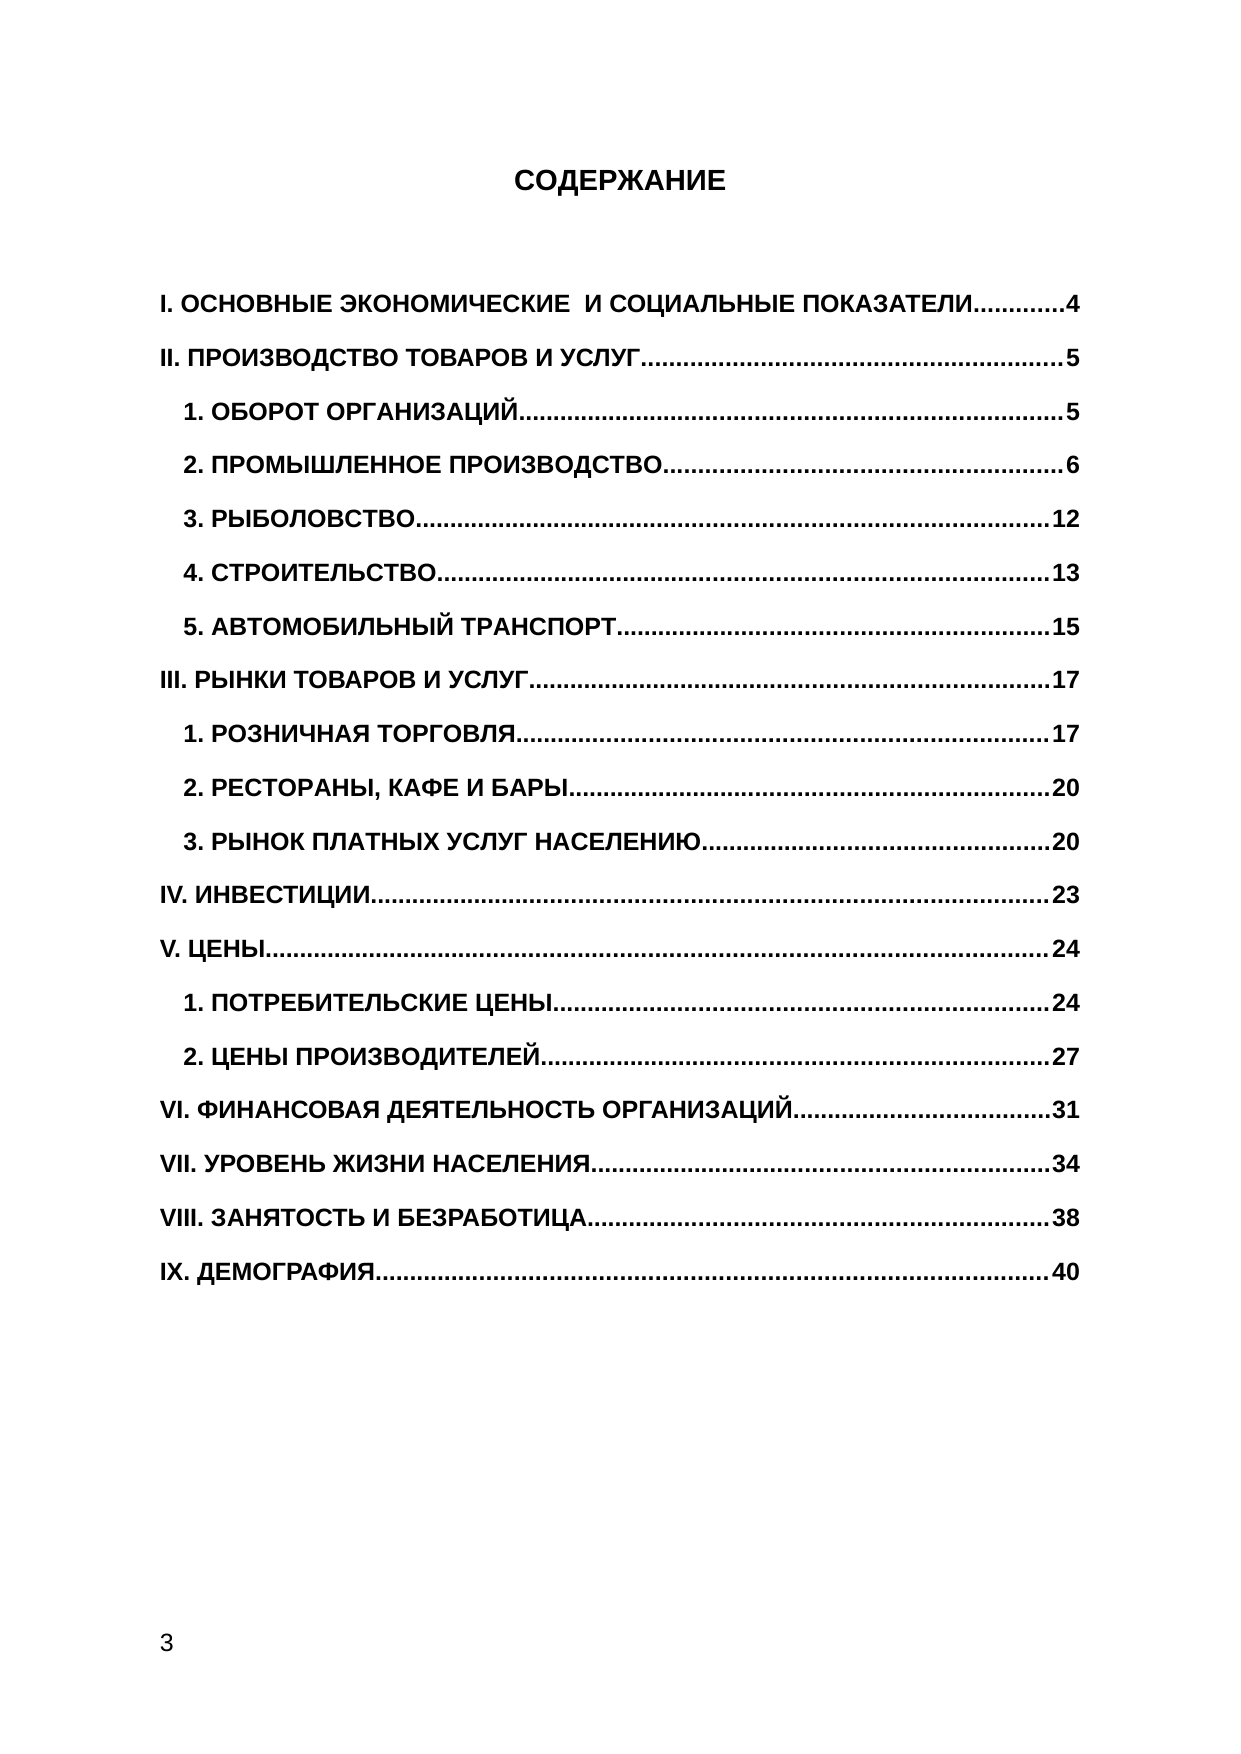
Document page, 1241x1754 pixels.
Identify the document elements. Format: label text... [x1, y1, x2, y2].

text 3. РЫБОЛОВСТВО 12 [183, 504, 1081, 533]
text 5. АВТОМОБИЛЬНЫЙ ТРАНСПОРТ 15 [183, 612, 1081, 640]
text 4. СТРОИТЕЛЬСТВО 13 [183, 558, 1081, 587]
text 1. РОЗНИЧНАЯ ТОРГОВЛЯ 17 [183, 719, 1081, 748]
text VI. ФИНАНСОВАЯ ДЕЯТЕЛЬНОСТЬ ОРГАНИЗАЦИЙ 31 [159, 1095, 992, 1124]
text 2. ПРОМЫШЛЕННОЕ ПРОИЗВОДСТВО 6 [183, 450, 1081, 479]
text IX. ДЕМОГРАФИЯ 40 [159, 1257, 992, 1285]
text III. РЫНКИ ТОВАРОВ И УСЛУГ 17 [159, 665, 992, 694]
text 2. ЦЕНЫ ПРОИЗВОДИТЕЛЕЙ 27 [183, 1042, 1081, 1070]
text 2. РЕСТОРАНЫ, КАФЕ И БАРЫ 20 [183, 773, 1081, 802]
text 3. РЫНОК ПЛАТНЫХ УСЛУГ НАСЕЛЕНИЮ 20 [183, 827, 1081, 855]
text V. ЦЕНЫ 24 [159, 934, 992, 963]
text IV. ИНВЕСТИЦИИ 23 [159, 880, 992, 909]
text СОДЕРЖАНИЕ [159, 163, 1081, 197]
text VIII. ЗАНЯТОСТЬ И БЕЗРАБОТИЦА 38 [159, 1203, 992, 1232]
text 1. ОБОРОТ ОРГАНИЗАЦИЙ 5 [183, 397, 1081, 425]
text I. ОСНОВНЫЕ ЭКОНОМИЧЕСКИЕ И СОЦИАЛЬНЫЕ ПОКАЗАТЕЛИ 4 [159, 289, 992, 318]
text II. ПРОИЗВОДСТВО ТОВАРОВ И УСЛУГ 5 [159, 343, 992, 372]
text VII. УРОВЕНЬ ЖИЗНИ НАСЕЛЕНИЯ 34 [159, 1149, 992, 1178]
text 1. ПОТРЕБИТЕЛЬСКИЕ ЦЕНЫ 24 [183, 988, 1081, 1017]
